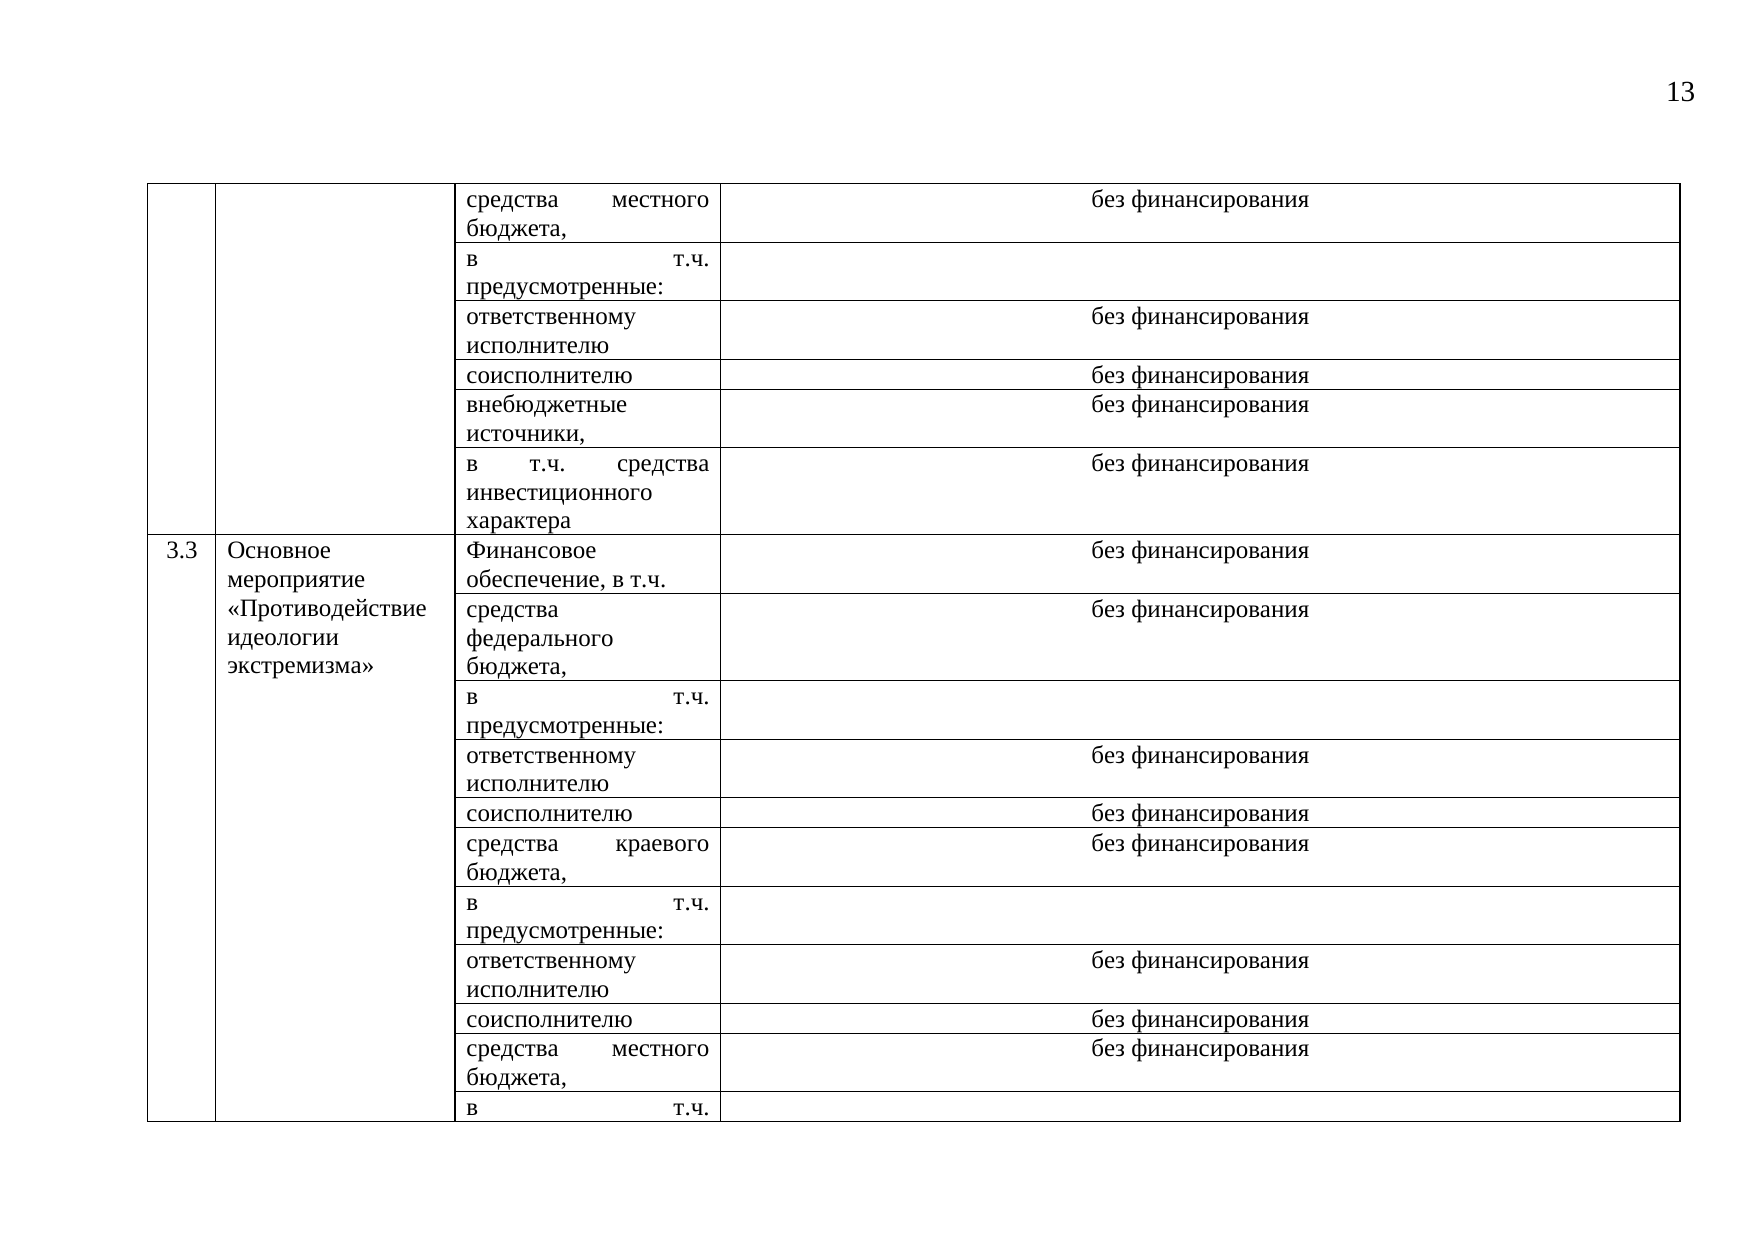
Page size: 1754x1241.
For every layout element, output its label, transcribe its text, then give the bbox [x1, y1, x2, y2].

table_cell без финансирования [721, 360, 1679, 388]
table_cell без финансирования [721, 1004, 1679, 1032]
table_cell Основное мероприятие «Противодействие идеологии экстремизма» [216, 535, 454, 1121]
table_cell ответственному исполнителю [456, 945, 720, 1003]
table_cell без финансирования [721, 798, 1679, 827]
table_cell соисполнителю [456, 1004, 720, 1032]
table_cell без финансирования [721, 448, 1679, 534]
table_cell в т.ч. предусмотренные: [456, 243, 720, 300]
table_cell ответственному исполнителю [456, 740, 720, 797]
table_cell без финансирования [721, 740, 1679, 797]
table_cell Финансовое обеспечение, в т.ч. [456, 535, 720, 593]
table_cell без финансирования [721, 1034, 1679, 1091]
table_cell в т.ч. предусмотренные: [456, 681, 720, 739]
table_cell в т.ч. предусмотренные: [456, 887, 720, 944]
table_cell 3.3 [148, 535, 215, 1121]
table_cell соисполнителю [456, 798, 720, 827]
table_cell ответственному исполнителю [456, 301, 720, 359]
table_cell средства краевого бюджета, [456, 828, 720, 886]
table_cell соисполнителю [456, 360, 720, 388]
table_cell [721, 887, 1679, 944]
table_cell внебюджетные источники, [456, 390, 720, 447]
table_cell без финансирования [721, 945, 1679, 1003]
table_cell в т.ч. средства инвестиционного характера [456, 448, 720, 534]
table_cell без финансирования [721, 594, 1679, 680]
table_cell средства местного бюджета, [456, 184, 720, 242]
table_cell без финансирования [721, 184, 1679, 242]
table_cell [721, 243, 1679, 300]
table_cell средства местного бюджета, [456, 1034, 720, 1091]
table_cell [456, 1092, 720, 1121]
table_cell [721, 681, 1679, 739]
table_cell без финансирования [721, 535, 1679, 593]
table_cell [721, 1092, 1679, 1121]
table_cell средства федерального бюджета, [456, 594, 720, 680]
table_cell без финансирования [721, 828, 1679, 886]
table_cell без финансирования [721, 301, 1679, 359]
table_cell без финансирования [721, 390, 1679, 447]
